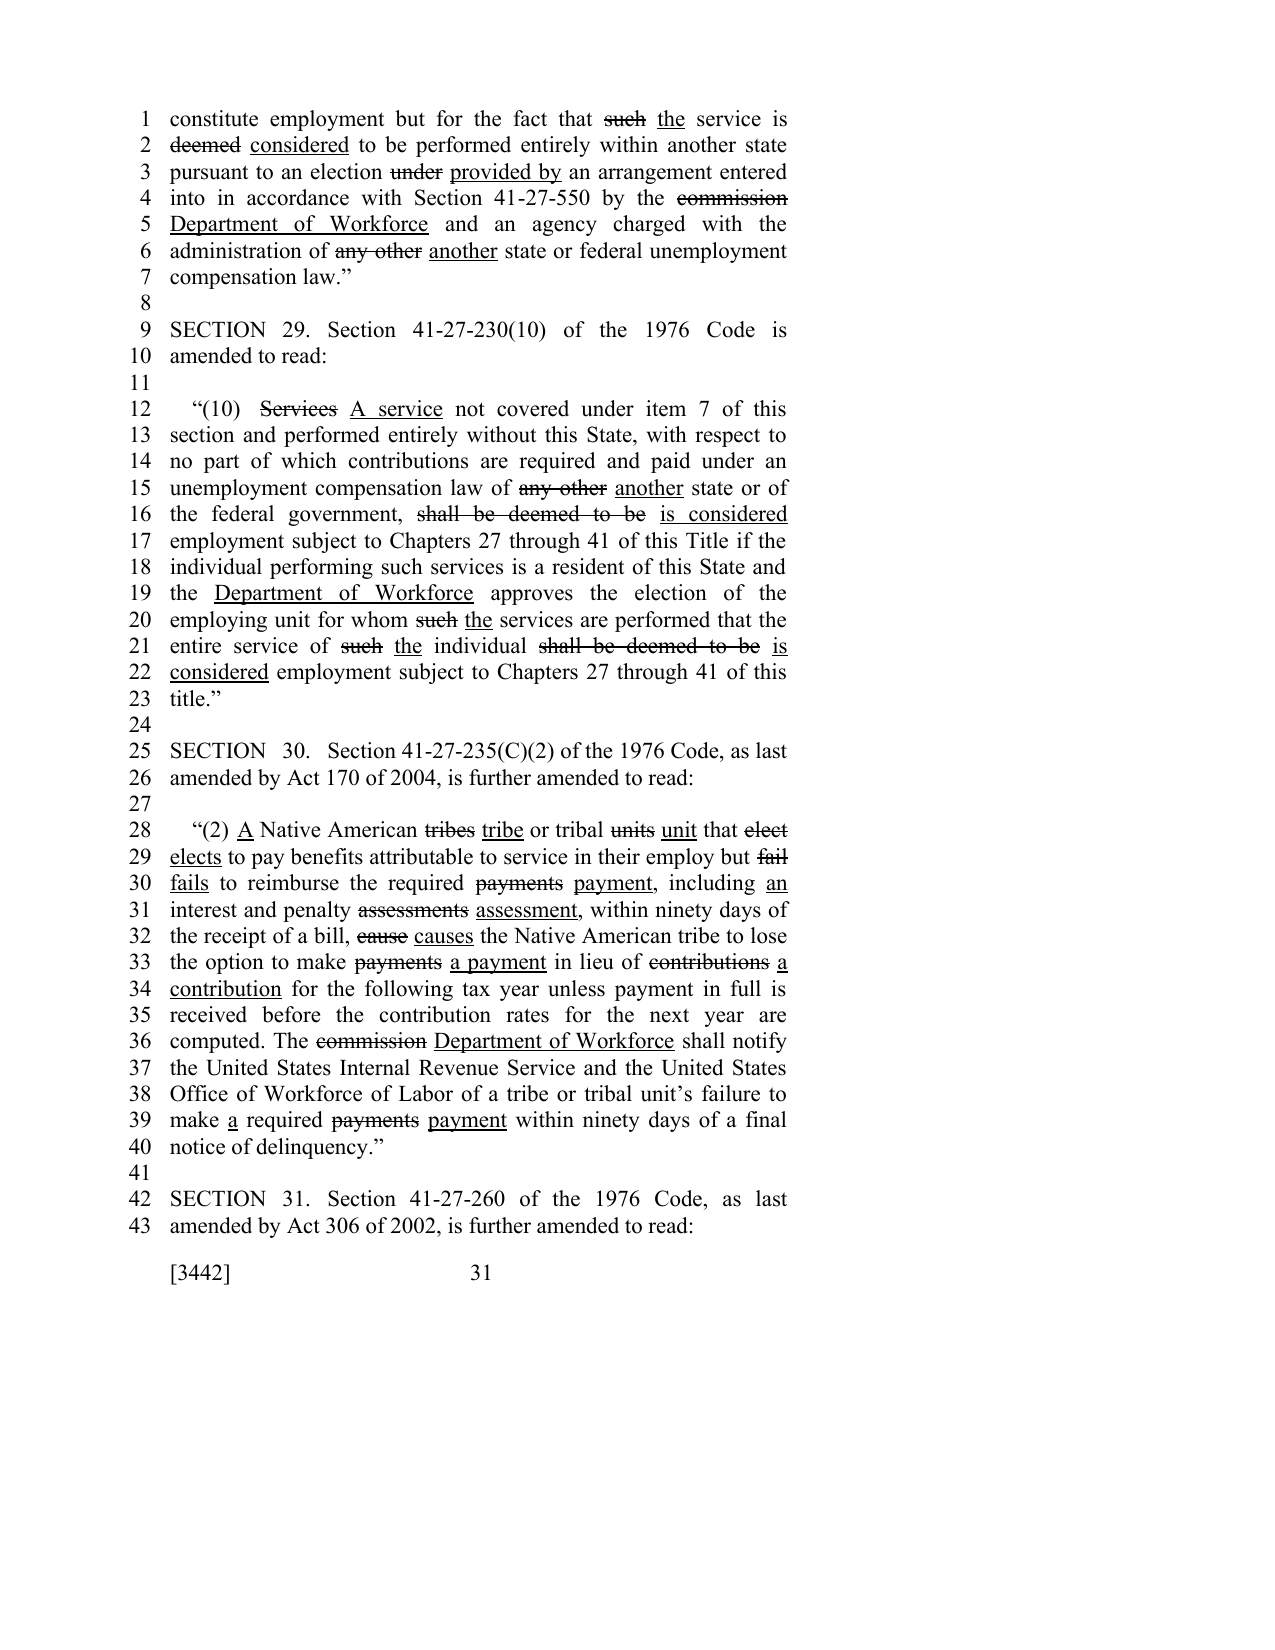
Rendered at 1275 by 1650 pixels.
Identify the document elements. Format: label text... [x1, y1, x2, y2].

text SECTION 29. Section 41-27-230(10) of the 1976 Code is amended to read: [169, 316, 787, 368]
text SECTION 30. Section 41-27-235(C)(2) of the 1976 Code, as last amended by Act 170 of 2004, is further amended to read: [169, 737, 787, 790]
text “(10) Services A service not covered under item 7 of this section and performed entirely without this State, with respect to no part of which contributions are required and paid under an unemployment compensation law of any other another state or of the federal government, shall be deemed to be is considered employment subject to Chapters 27 through 41 of this Title if the individual performing such services is a resident of this State and the Department of Workforce approves the election of the employing unit for whom such the services are performed that the entire service of such the individual shall be deemed to be is considered employment subject to Chapters 27 through 41 of this title.” [169, 395, 787, 711]
text “(2) A Native American tribes tribe or tribal units unit that elect elects to pay benefits attributable to service in their employ but fail fails to reimburse the required payments payment, including an interest and penalty assessments assessment, within ninety days of the receipt of a bill, cause causes the Native American tribe to lose the option to make payments a payment in lieu of contributions a contribution for the following tax year unless payment in full is received before the contribution rates for the next year are computed. The commission Department of Workforce shall notify the United States Internal Revenue Service and the United States Office of Workforce of Labor of a tribe or tribal unit’s failure to make a required payments payment within ninety days of a final notice of delinquency.” [169, 817, 787, 1159]
text SECTION 31. Section 41-27-260 of the 1976 Code, as last amended by Act 306 of 2002, is further amended to read: [169, 1186, 787, 1238]
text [169, 105, 787, 289]
